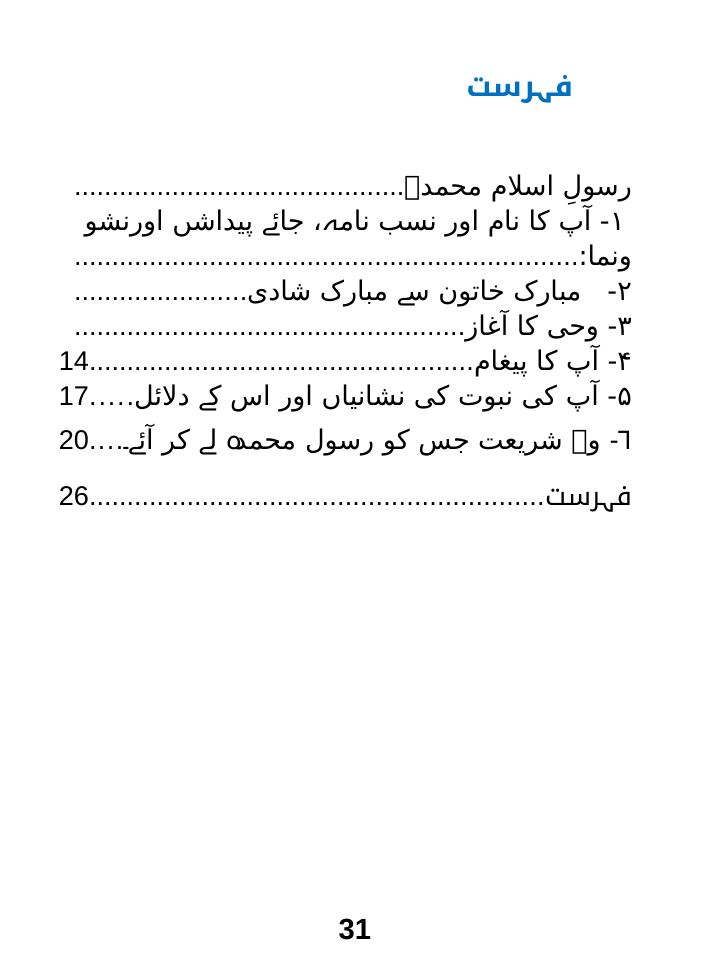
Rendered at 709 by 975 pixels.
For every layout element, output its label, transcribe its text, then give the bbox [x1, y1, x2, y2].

subtitle فہرست [77, 59, 632, 114]
